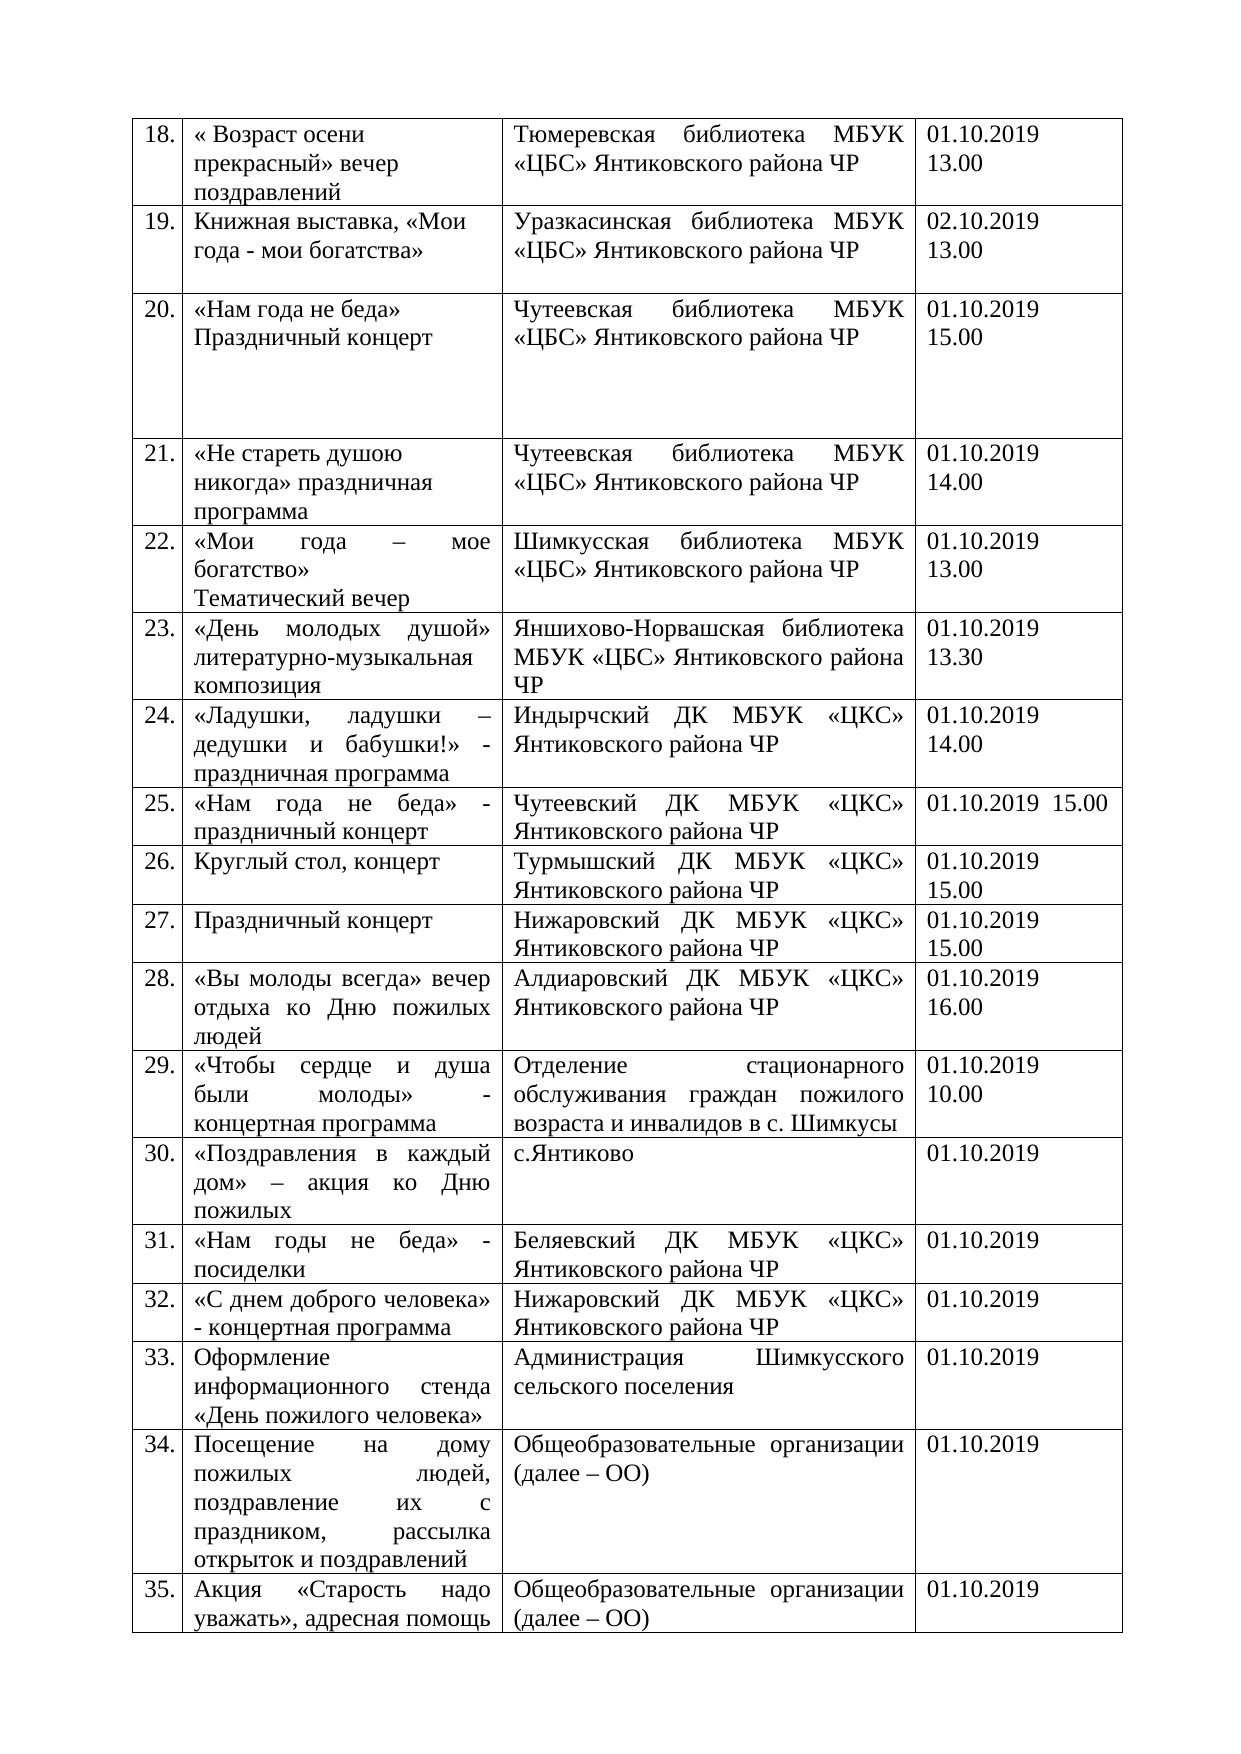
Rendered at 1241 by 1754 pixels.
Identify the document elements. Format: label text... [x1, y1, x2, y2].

table_cell [133, 613, 182, 699]
table_cell [133, 1284, 182, 1341]
table_cell Чутеевская библиотека МБУК «ЦБС» Янтиковского района ЧР [503, 294, 915, 437]
table_cell Турмышский ДК МБУК «ЦКС» Янтиковского района ЧР [503, 846, 915, 904]
table_cell Чутеевский ДК МБУК «ЦКС» Янтиковского района ЧР [503, 788, 915, 845]
table_cell Оформление информационного стенда «День пожилого человека» [183, 1342, 502, 1428]
table_cell 01.10.2019 15.00 [916, 294, 1122, 437]
table_cell [133, 846, 182, 904]
table_cell «Мои года – мое богатство» Тематический вечер [183, 526, 502, 612]
table_cell «С днем доброго человека» - концертная программа [183, 1284, 502, 1341]
table_cell Чутеевская библиотека МБУК «ЦБС» Янтиковского района ЧР [503, 439, 915, 525]
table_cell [183, 1574, 502, 1632]
table_cell 01.10.2019 15.00 [916, 788, 1122, 845]
table_cell Беляевский ДК МБУК «ЦКС» Янтиковского района ЧР [503, 1225, 915, 1283]
table_cell 02.10.2019 13.00 [916, 206, 1122, 293]
table_cell 01.10.2019 [916, 1225, 1122, 1283]
table_cell 01.10.2019 [916, 1574, 1122, 1632]
table_cell Отделение стационарного обслуживания граждан пожилого возраста и инвалидов в с. Шимкусы [503, 1051, 915, 1137]
table_cell «Вы молоды всегда» вечер отдыха ко Дню пожилых людей [183, 963, 502, 1049]
table_cell 01.10.2019 13.30 [916, 613, 1122, 699]
table_cell Круглый стол, концерт [183, 846, 502, 904]
table_cell Тюмеревская библиотека МБУК «ЦБС» Янтиковского района ЧР [503, 119, 915, 205]
table_cell «Нам года не беда» - праздничный концерт [183, 788, 502, 845]
table_cell Уразкасинская библиотека МБУК «ЦБС» Янтиковского района ЧР [503, 206, 915, 293]
table_cell «Поздравления в каждый дом» – акция ко Дню пожилых [183, 1138, 502, 1224]
table_cell Индырчский ДК МБУК «ЦКС» Янтиковского района ЧР [503, 700, 915, 787]
table_cell «Не стареть душою никогда» праздничная программа [183, 439, 502, 525]
table_cell « Возраст осени прекрасный» вечер поздравлений [183, 119, 502, 205]
table_cell 01.10.2019 [916, 1138, 1122, 1224]
table_cell Нижаровский ДК МБУК «ЦКС» Янтиковского района ЧР [503, 905, 915, 962]
table_cell Администрация Шимкусского сельского поселения [503, 1342, 915, 1428]
table_cell [133, 206, 182, 293]
table_cell Шимкусская библиотека МБУК «ЦБС» Янтиковского района ЧР [503, 526, 915, 612]
table_cell «Нам года не беда» Праздничный концерт [183, 294, 502, 437]
table_cell [133, 526, 182, 612]
table_cell [133, 439, 182, 525]
table_cell [133, 1225, 182, 1283]
table_cell [133, 905, 182, 962]
table_cell 01.10.2019 14.00 [916, 439, 1122, 525]
table_cell с.Янтиково [503, 1138, 915, 1224]
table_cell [503, 1430, 915, 1573]
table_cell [503, 1574, 915, 1632]
table_cell Посещение на дому пожилых людей, поздравление их с праздником, рассылка открыток и поздравлений [183, 1430, 502, 1573]
table_cell 01.10.2019 13.00 [916, 119, 1122, 205]
table_cell 01.10.2019 16.00 [916, 963, 1122, 1049]
table_cell [133, 1430, 182, 1573]
table_cell Яншихово-Норвашская библиотека МБУК «ЦБС» Янтиковского района ЧР [503, 613, 915, 699]
table_cell Книжная выставка, «Мои года - мои богатства» [183, 206, 502, 293]
table_cell [133, 1051, 182, 1137]
table_cell Алдиаровский ДК МБУК «ЦКС» Янтиковского района ЧР [503, 963, 915, 1049]
table_cell [133, 1138, 182, 1224]
table_cell [133, 788, 182, 845]
table_cell [133, 700, 182, 787]
table_cell [133, 119, 182, 205]
table_cell 01.10.2019 10.00 [916, 1051, 1122, 1137]
table_cell 01.10.2019 15.00 [916, 905, 1122, 962]
table_cell 01.10.2019 13.00 [916, 526, 1122, 612]
table_cell 01.10.2019 [916, 1342, 1122, 1428]
table_cell Нижаровский ДК МБУК «ЦКС» Янтиковского района ЧР [503, 1284, 915, 1341]
table_cell Праздничный концерт [183, 905, 502, 962]
table_cell [133, 294, 182, 437]
table_cell 01.10.2019 15.00 [916, 846, 1122, 904]
table_cell «Чтобы сердце и душа были молоды» - концертная программа [183, 1051, 502, 1137]
table_cell 01.10.2019 [916, 1430, 1122, 1573]
table_cell «День молодых душой» литературно-музыкальная композиция [183, 613, 502, 699]
table_cell «Ладушки, ладушки – дедушки и бабушки!» - праздничная программа [183, 700, 502, 787]
table_cell 01.10.2019 [916, 1284, 1122, 1341]
table_cell [133, 1342, 182, 1428]
table_cell [133, 963, 182, 1049]
table_cell 01.10.2019 14.00 [916, 700, 1122, 787]
table_cell [133, 1574, 182, 1632]
table_cell «Нам годы не беда» - посиделки [183, 1225, 502, 1283]
